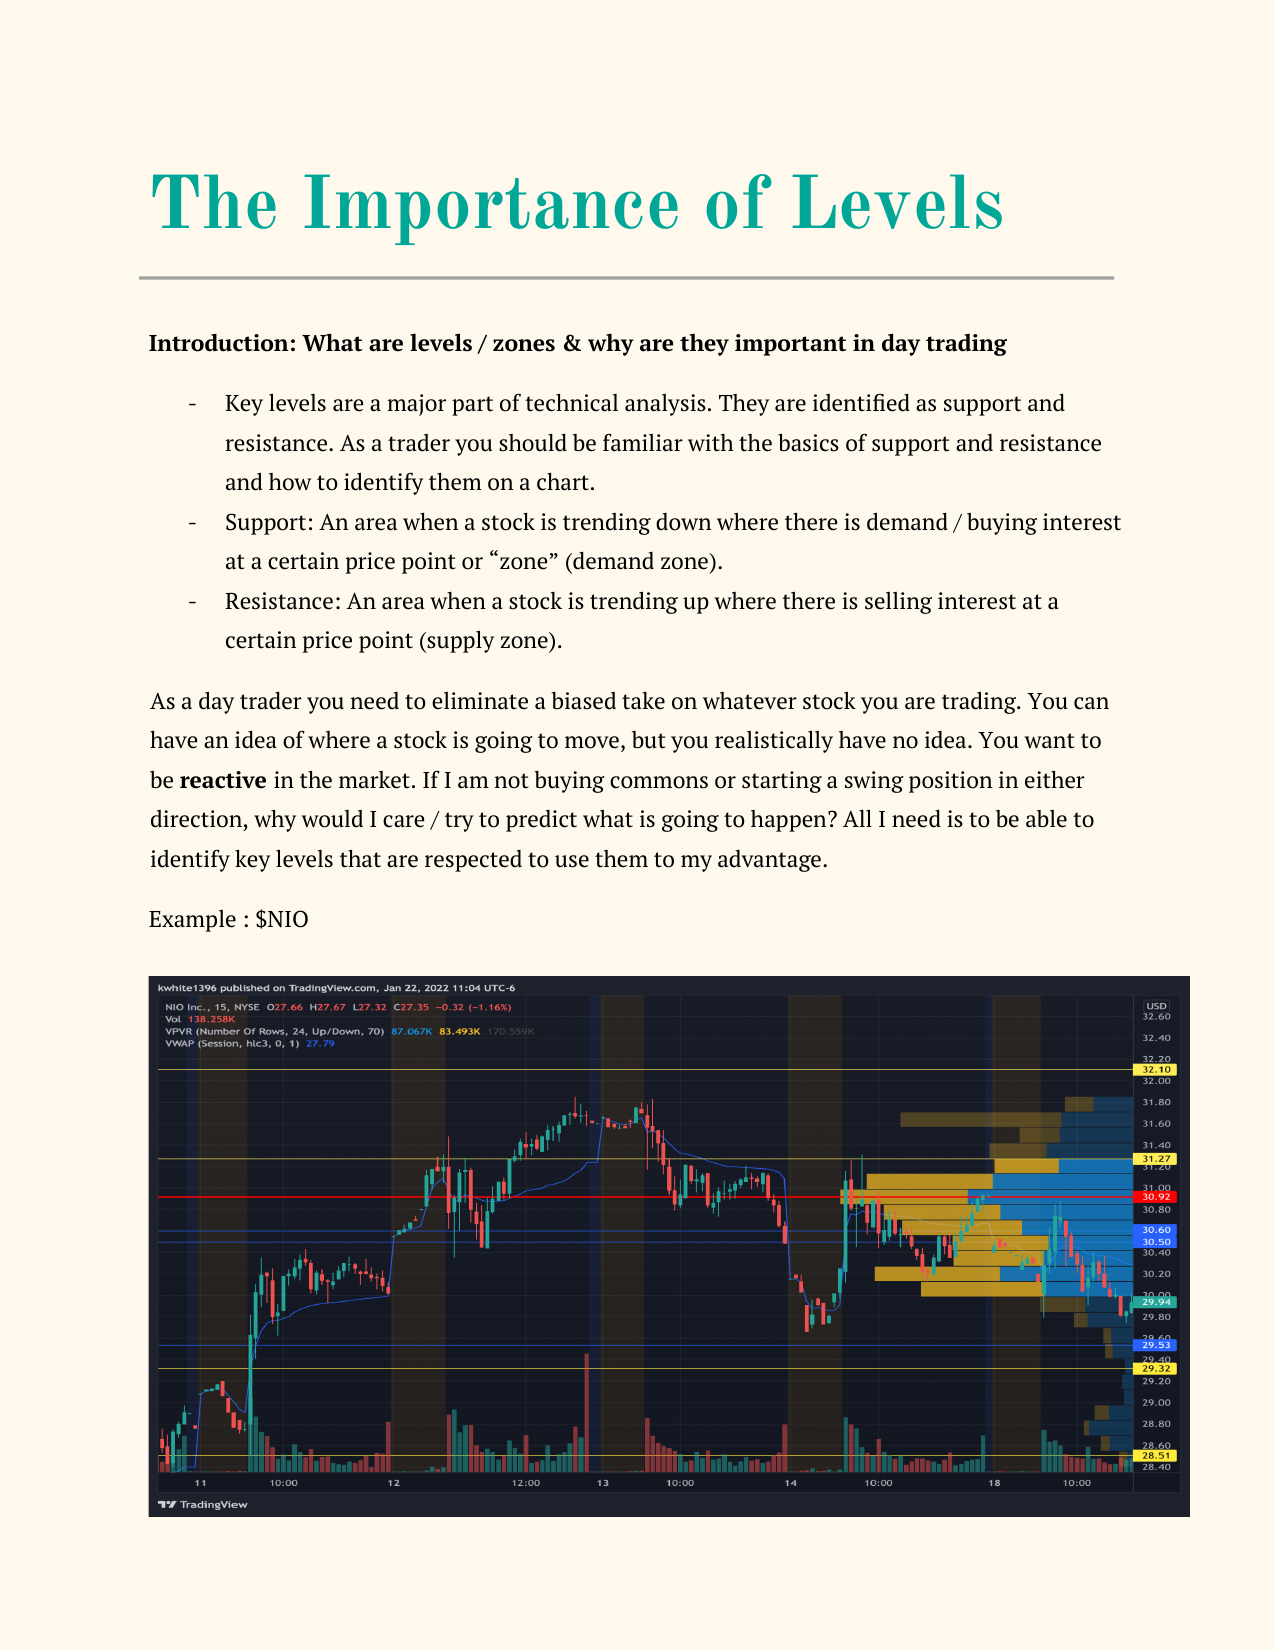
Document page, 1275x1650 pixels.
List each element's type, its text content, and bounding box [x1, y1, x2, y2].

picture [148, 976, 1190, 1517]
list Resistance: An area when a stock is trending up where there is selling interest at a certain price point (supply zone). [187, 585, 1127, 655]
text As a day trader you need to eliminate a biased take on whatever stock you are trading. You can have an idea of where a stock is going to move, but you realistically have no idea. You want to be reactive in the market. If I am not buying commons or starting a swing position in either direction, why would I care / try to predict what is going to happen? All I need is to be able to identify key levels that are respected to use them to my advantage. [150, 685, 1127, 873]
list Key levels are a major part of technical analysis. They are identified as support and resistance. As a trader you should be familiar with the basics of support and resistance and how to identify them on a chart. [187, 388, 1127, 497]
subtitle Introduction: What are levels / zones & why are they important in day trading [148, 328, 1127, 358]
title The Importance of Levels [148, 153, 1127, 246]
text Example : $NIO [148, 903, 1127, 934]
list Support: An area when a stock is trending down where there is demand / buying interest at a certain price point or “zone” (demand zone). [187, 506, 1127, 576]
